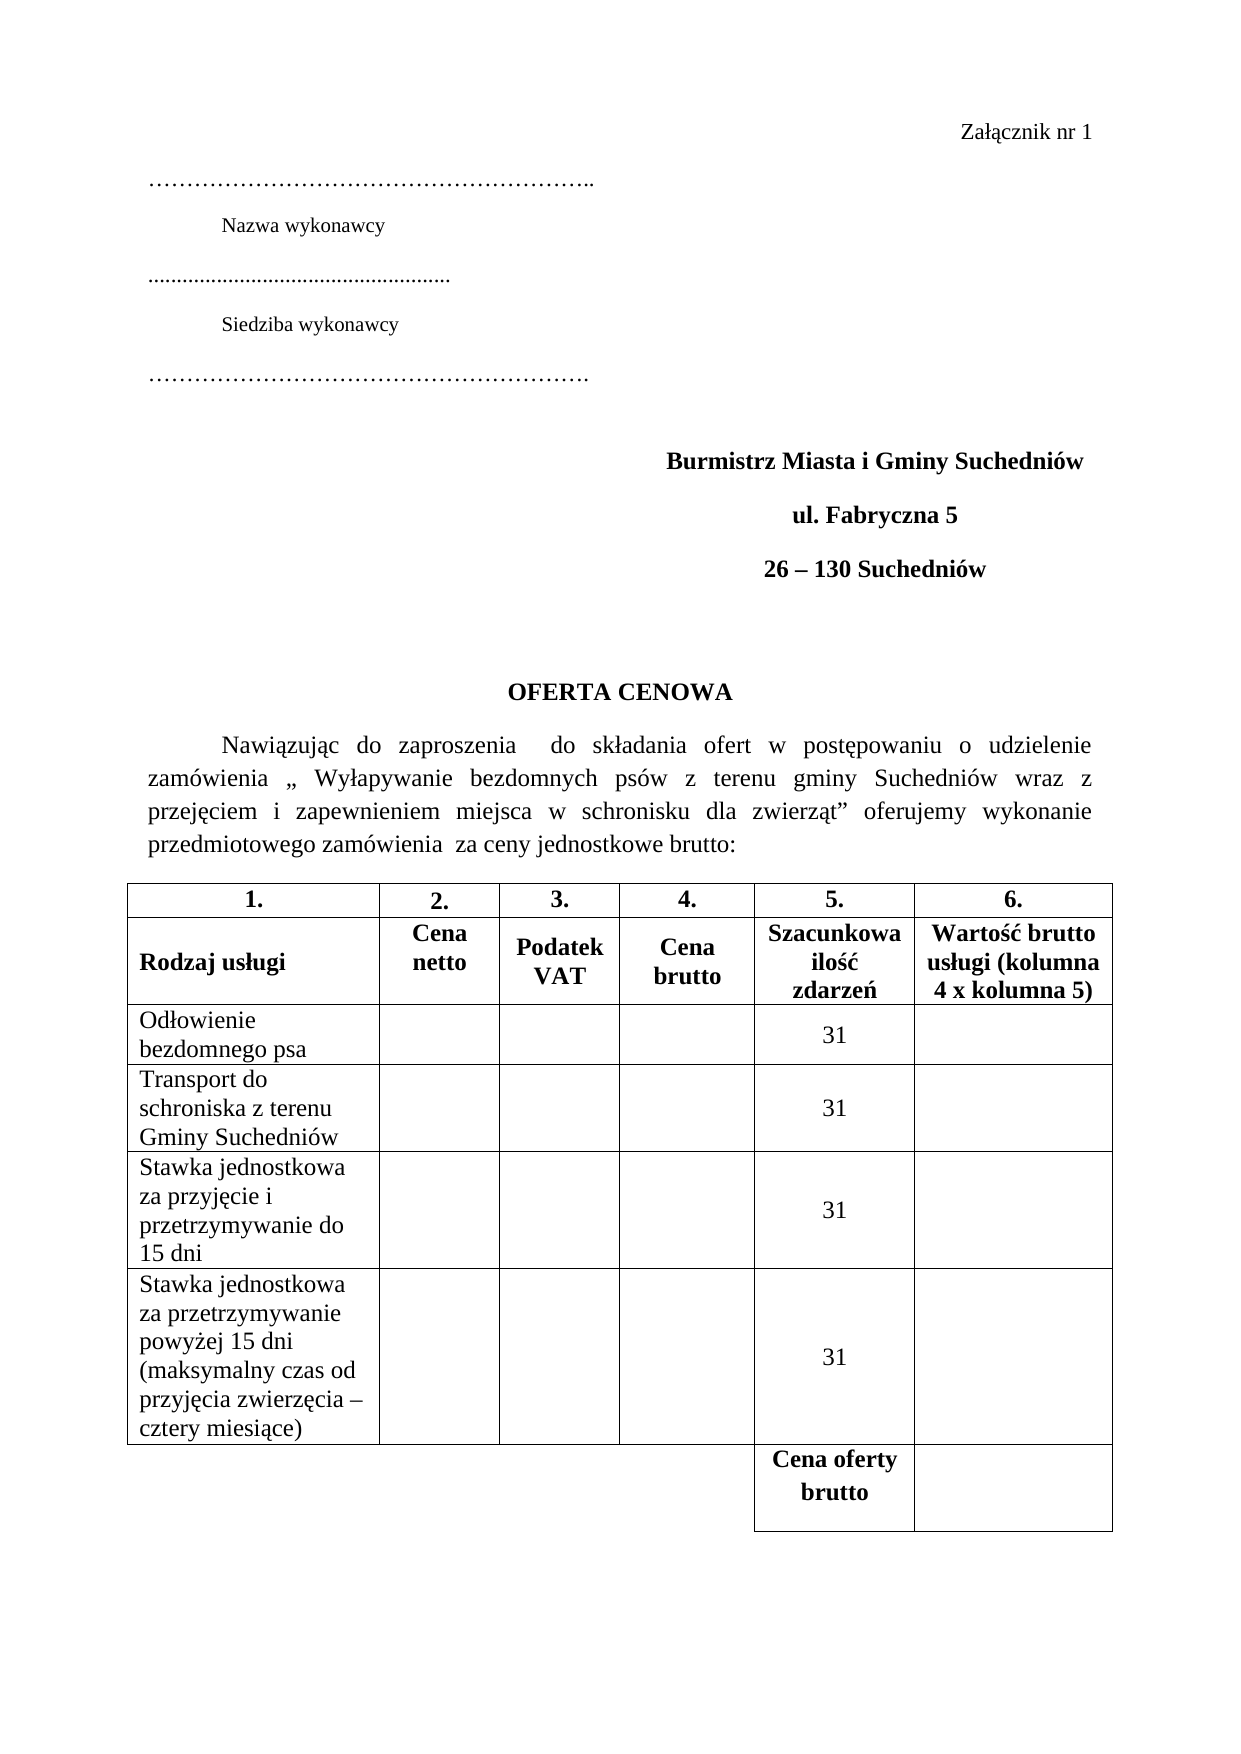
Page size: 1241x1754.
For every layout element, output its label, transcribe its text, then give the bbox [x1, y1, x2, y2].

table_cell Transport do schroniska z terenu Gminy Suchedniów [128, 1065, 379, 1151]
table_cell [500, 1152, 619, 1268]
table_header 6. [915, 884, 1112, 917]
table_cell [915, 1152, 1112, 1268]
table_cell Wartość brutto usługi (kolumna 4 x kolumna 5) [915, 918, 1112, 1004]
text …………………………………………………. [148, 360, 1093, 387]
table_cell Cena netto [380, 918, 499, 1004]
text Załącznik nr 1 [148, 118, 1093, 144]
table_cell Podatek VAT [500, 918, 619, 1004]
table_cell [915, 1445, 1112, 1531]
table_cell [915, 1065, 1112, 1151]
table_cell [620, 1005, 754, 1063]
text ………………………………………………….. [148, 165, 1093, 192]
table_header 3. [500, 884, 619, 917]
table_cell 31 [755, 1152, 914, 1268]
table_cell [620, 1152, 754, 1268]
table_cell [380, 1005, 499, 1063]
table_header 1. [128, 884, 379, 917]
text Siedziba wykonawcy [148, 312, 1093, 336]
text Nawiązując do zaproszenia do składania ofert w postępowaniu o udzielenie zamówienia „ Wyłapywanie bezdomnych psów z terenu gminy Suchedniów wraz z przejęciem i zapewnieniem miejsca w schronisku dla zwierząt” oferujemy wykonanie przedmiotowego zamówienia za ceny jednostkowe brutto: [148, 730, 1093, 858]
table_cell [500, 1269, 619, 1443]
table_cell [380, 1152, 499, 1268]
table_cell Odłowienie bezdomnego psa [128, 1005, 379, 1063]
table_cell Cena oferty brutto [755, 1445, 914, 1531]
table_cell Cena brutto [620, 918, 754, 1004]
table_header 4. [620, 884, 754, 917]
table_cell 31 [755, 1269, 914, 1443]
table_cell [620, 1065, 754, 1151]
table_header 5. [755, 884, 914, 917]
text ..................................................... [148, 261, 1093, 287]
table_cell [380, 1065, 499, 1151]
table_cell Stawka jednostkowa za przetrzymywanie powyżej 15 dni (maksymalny czas od przyjęcia zwierzęcia – cztery miesiące) [128, 1269, 379, 1443]
table_cell [915, 1269, 1112, 1443]
table_cell 31 [755, 1065, 914, 1151]
table_cell [620, 1269, 754, 1443]
table_cell [915, 1005, 1112, 1063]
text OFERTA CENOWA [148, 677, 1093, 705]
table_cell [500, 1065, 619, 1151]
table_cell Stawka jednostkowa za przyjęcie i przetrzymywanie do 15 dni [128, 1152, 379, 1268]
table_cell Rodzaj usługi [128, 918, 379, 1004]
table_cell [500, 1005, 619, 1063]
table_cell Szacunkowa ilość zdarzeń [755, 918, 914, 1004]
table_cell [380, 1269, 499, 1443]
text Nazwa wykonawcy [148, 212, 1093, 237]
table_header 2. [380, 884, 499, 917]
table_cell 31 [755, 1005, 914, 1063]
